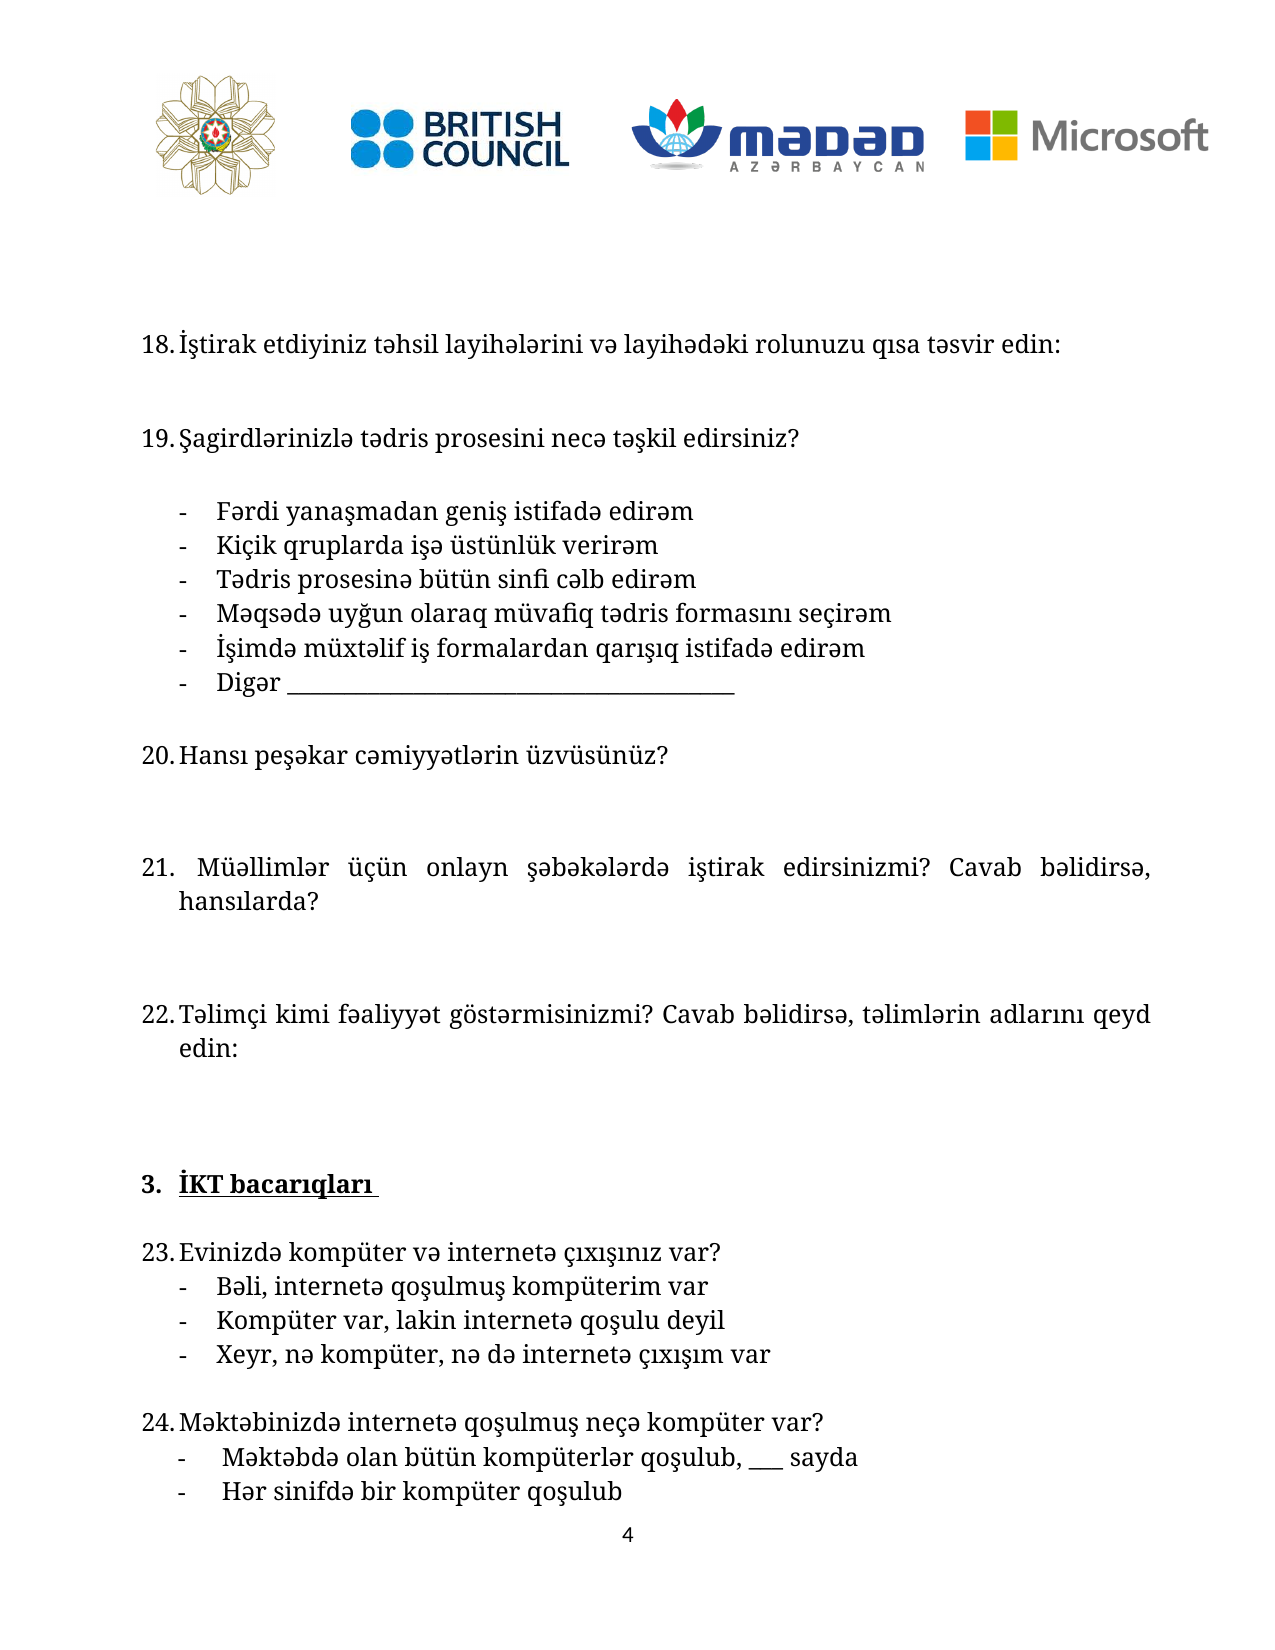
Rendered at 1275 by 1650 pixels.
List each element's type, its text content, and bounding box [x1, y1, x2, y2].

list Məqsədə uyğun olaraq müvafiq tədris formasını seçirəm [178, 596, 1152, 630]
picture [956, 89, 1216, 181]
list Təlimçi kimi fəaliyyət göstərmisinizmi? Cavab bəlidirsə, təlimlərin adlarını qeyd edin: [141, 996, 1152, 1064]
list Hər sinifdə bir kompüter qoşulub [177, 1473, 1152, 1507]
list Bəli, internetə qoşulmuş kompüterim var [178, 1269, 1152, 1303]
list Müəllimlər üçün onlayn şəbəkələrdə iştirak edirsinizmi? Cavab bəlidirsə, hansılarda? [141, 850, 1152, 918]
list Tədris prosesinə bütün sinfi cəlb edirəm [178, 562, 1152, 596]
list Fərdi yanaşmadan geniş istifadə edirəm [178, 494, 1152, 528]
list Digər _______________________________________ [178, 664, 1152, 698]
list Kompüter var, lakin internetə qoşulu deyil [178, 1303, 1152, 1337]
list Xeyr, nə kompüter, nə də internetə çıxışım var [178, 1337, 1152, 1371]
list İşimdə müxtəlif iş formalardan qarışıq istifadə edirəm [178, 630, 1152, 664]
picture [351, 95, 570, 176]
list İştirak etdiyiniz təhsil layihələrini və layihədəki rolunuzu qısa təsvir edin: [141, 327, 1152, 361]
list Evinizdə kompüter və internetə çıxışınız var? [141, 1235, 1152, 1269]
list Şagirdlərinizlə tədris prosesini necə təşkil edirsiniz? [141, 421, 1152, 455]
list Məktəbdə olan bütün kompüterlər qoşulub, ___ sayda [177, 1439, 1152, 1473]
list Kiçik qruplarda işə üstünlük verirəm [178, 528, 1152, 562]
picture [631, 99, 924, 172]
picture [364, 145, 372, 150]
list Hansı peşəkar cəmiyyətlərin üzvüsünüz? [141, 737, 1152, 772]
list Məktəbinizdə internetə qoşulmuş neçə kompüter var? [141, 1405, 1152, 1439]
picture [155, 73, 277, 197]
list İKT bacarıqları [141, 1167, 1152, 1201]
